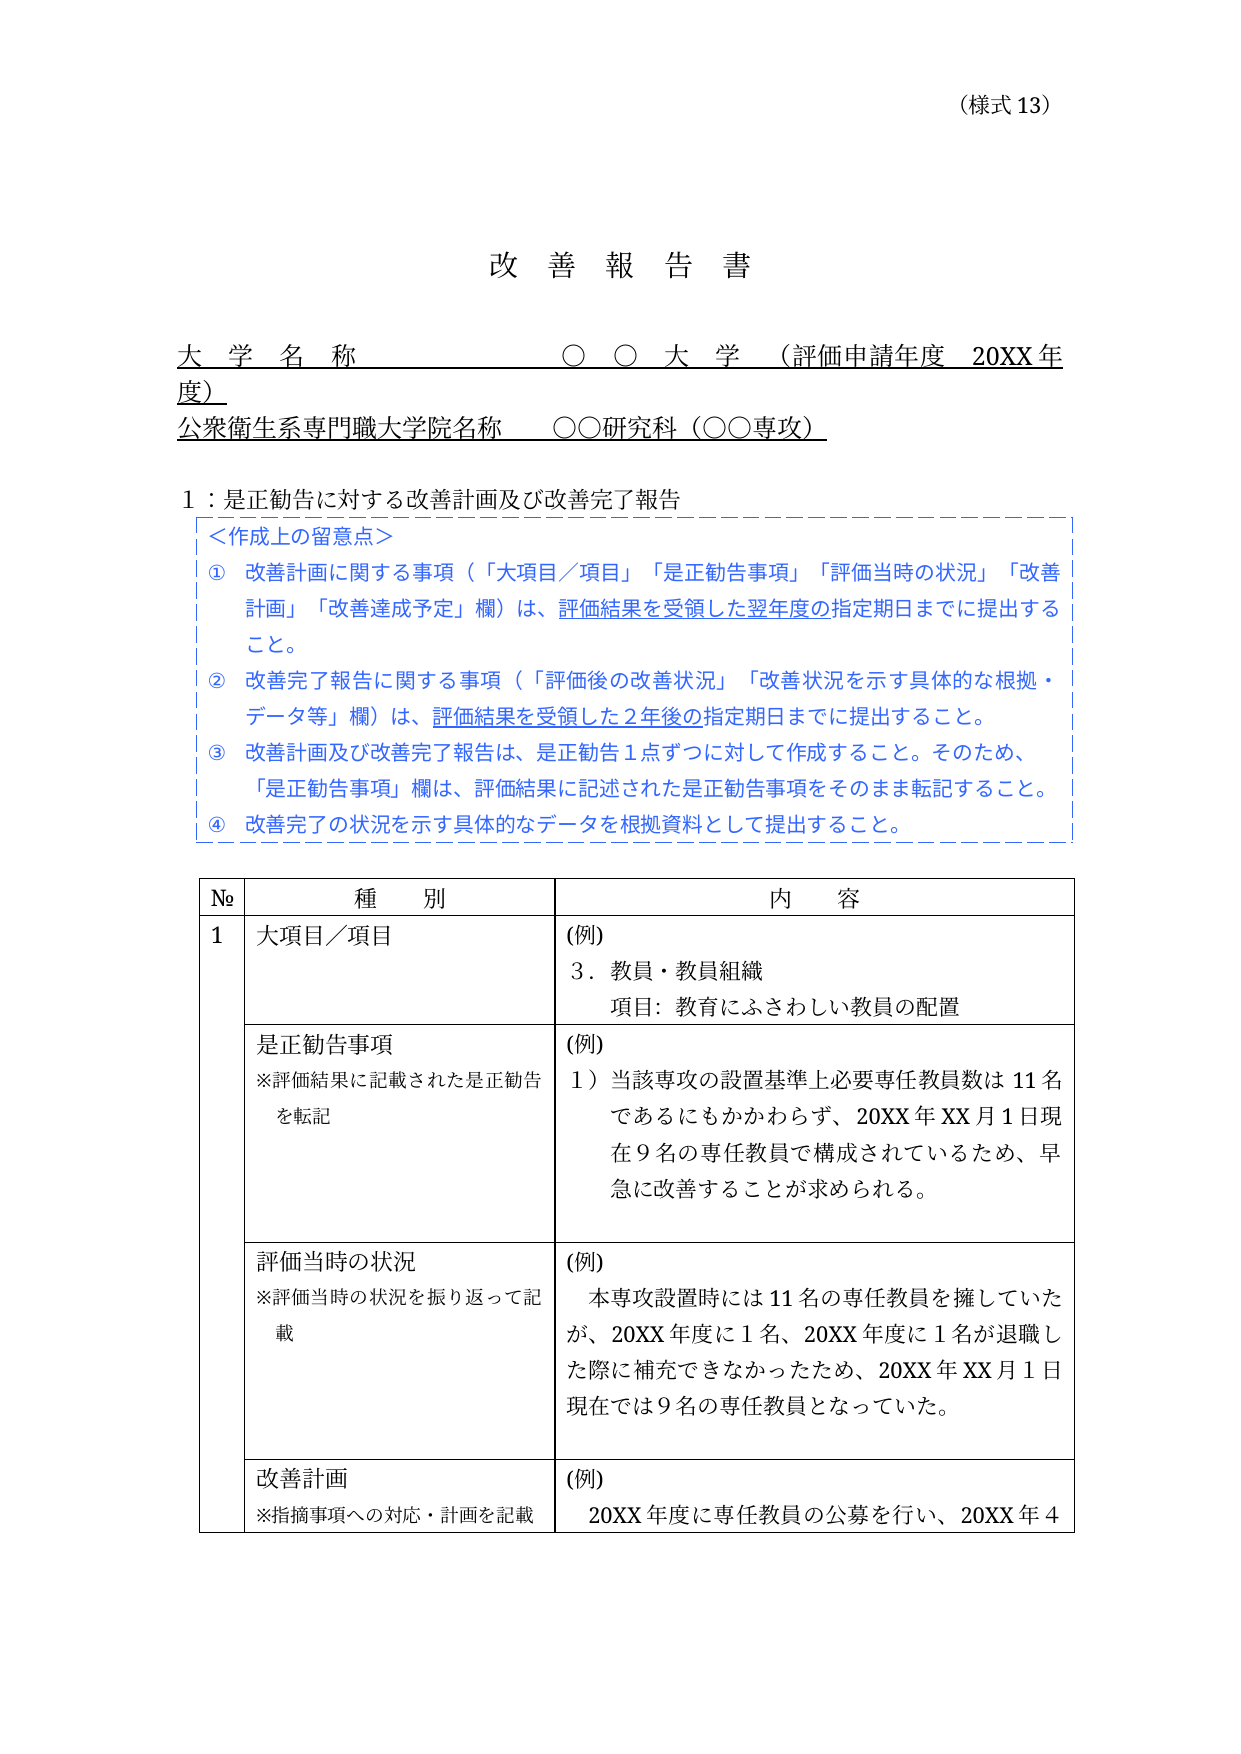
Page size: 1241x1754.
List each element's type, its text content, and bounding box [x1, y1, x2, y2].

table_cell 1 [200, 916, 244, 1532]
table_header № [200, 879, 244, 915]
table_header ＜作成上の留意点＞ 改善計画に関する事項（「大項目／項目」「是正勧告事項」「評価当時の状況」「改善計画」「改善達成予定」欄）は、評価結果を受領した翌年度の指定期日までに提出すること。 改善完了報告に関する事項（「評価後の改善状況」「改善状況を示す具体的な根拠・データ等」欄）は、評価結果を受領した２年後の指定期日までに提出すること。 改善計画及び改善完了報告は、是正勧告１点ずつに対して作成すること。そのため、 「是正勧告事項」欄は、評価結果に記述された是正勧告事項をそのまま転記すること。 改善完了の状況を示す具体的なデータを根拠資料として提出すること。 [196, 517, 1072, 841]
text 公衆衛生系専門職大学院名称 ○○研究科（○○専攻） [177, 408, 1063, 444]
text 大 学 名 称 ○ ○ 大 学 （評価申請年度 20XX年度） [177, 336, 1063, 367]
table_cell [245, 1460, 554, 1532]
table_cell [556, 1460, 1074, 1532]
text 大 学 名 称 ○ ○ 大 学 （評価申請年度 20XX年度） [177, 369, 1063, 408]
table_cell 是正勧告事項 ※評価結果に記載された是正勧告を転記 [245, 1025, 554, 1242]
table_header 種 別 [245, 879, 554, 915]
table_cell (例) ３．教員・教員組織 項目：教育にふさわしい教員の配置 [556, 916, 1074, 1024]
table_cell (例) 本専攻設置時には11名の専任教員を擁していたが、20XX年度に１名、20XX年度に１名が退職した際に補充できなかったため、20XX年XX月１日現在では９名の専任教員となっていた。 [556, 1243, 1074, 1459]
table_header 内 容 [556, 879, 1074, 915]
text １：是正勧告に対する改善計画及び改善完了報告 [177, 481, 1063, 517]
text 改 善 報 告 書 [177, 228, 1063, 300]
table_cell 大項目／項目 [245, 916, 554, 1024]
table_cell (例) １）当該専攻の設置基準上必要専任教員数は11名であるにもかかわらず、20XX年XX月1日現在９名の専任教員で構成されているため、早急に改善することが求められる。 [556, 1025, 1074, 1242]
table_cell 評価当時の状況 ※評価当時の状況を振り返って記載 [245, 1243, 554, 1459]
